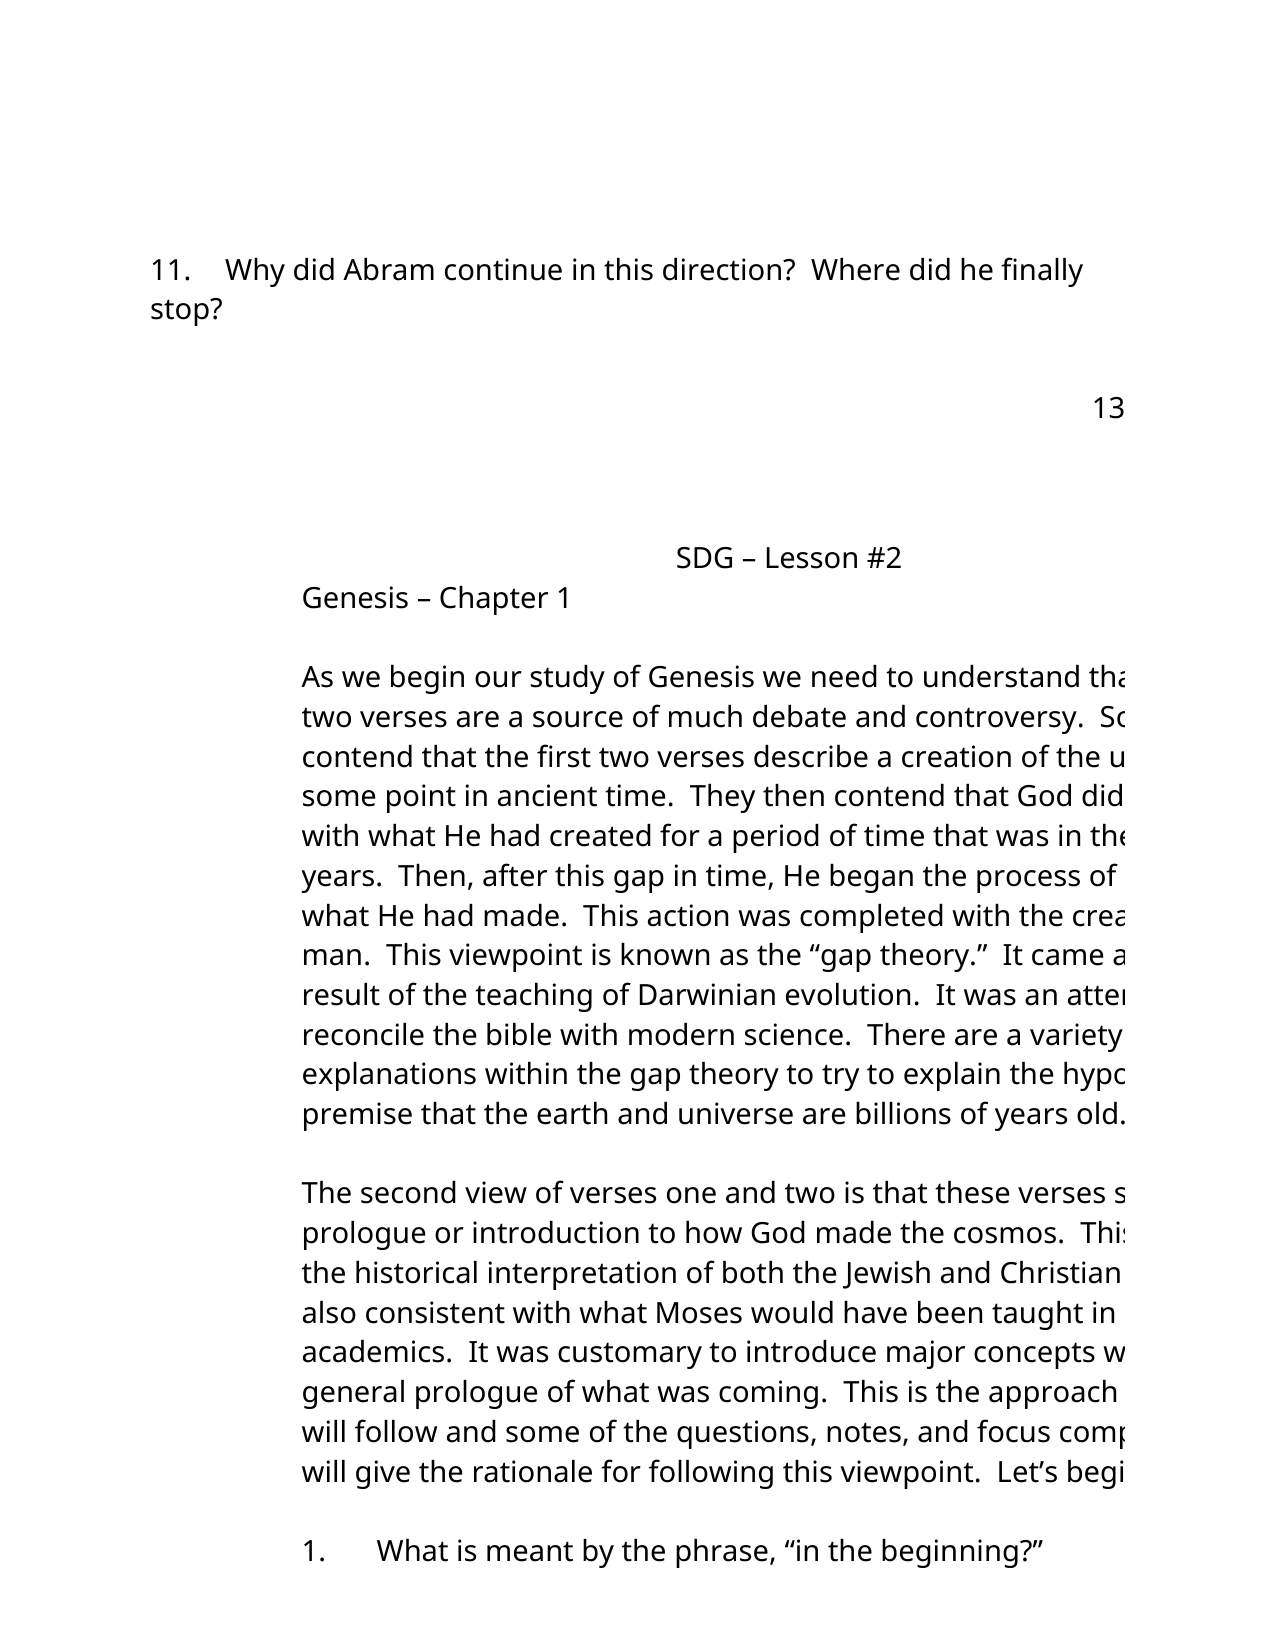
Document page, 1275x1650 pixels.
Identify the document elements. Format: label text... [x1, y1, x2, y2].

text 11. Why did Abram continue in this direction? Where did he finally stop? [150, 249, 1125, 328]
